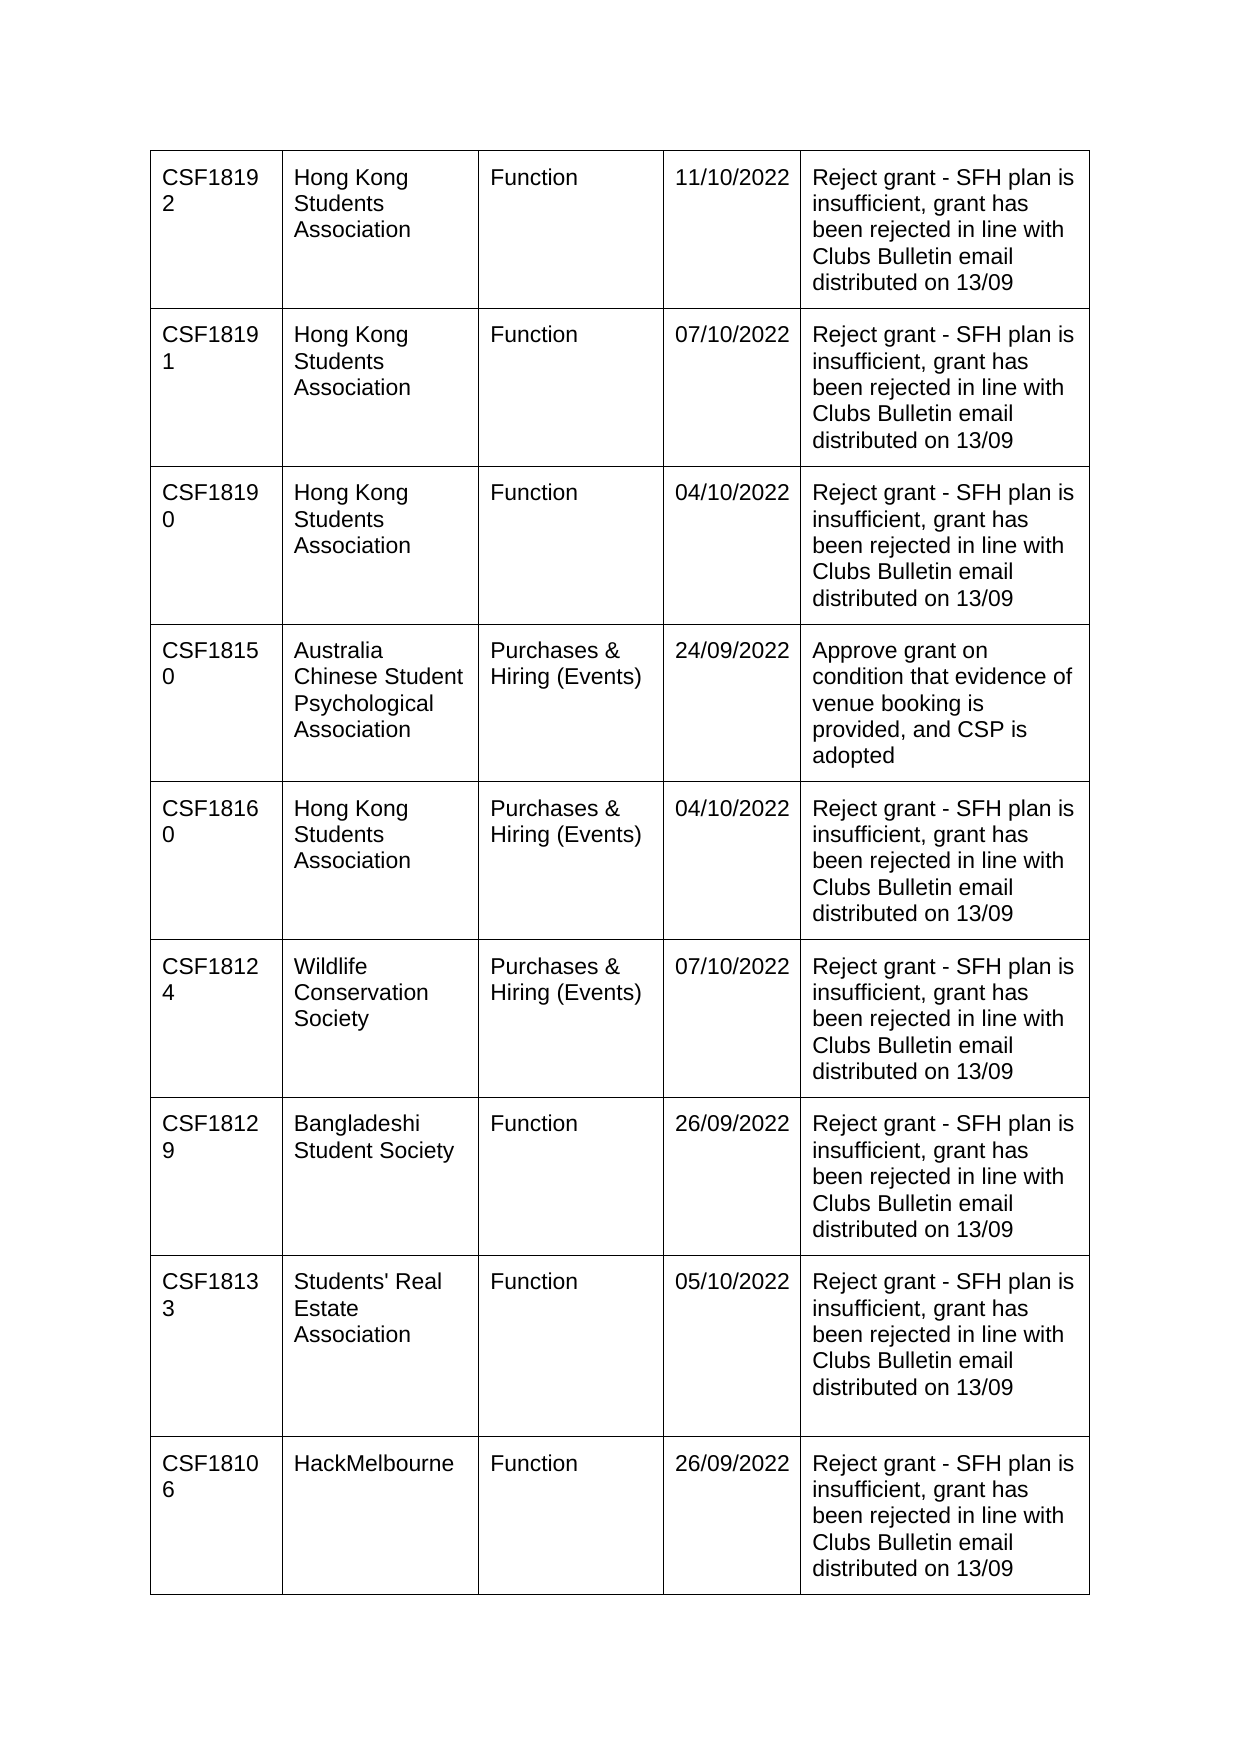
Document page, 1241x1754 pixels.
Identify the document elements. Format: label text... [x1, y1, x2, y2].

table_cell Reject grant - SFH plan is insufficient, grant has been rejected in line with Clubs Bulletin email distributed on 13/09 [801, 940, 1089, 1097]
table_cell 07/10/2022 [664, 940, 800, 1097]
table_cell Hong Kong Students Association [283, 309, 478, 466]
table_cell Reject grant - SFH plan is insufficient, grant has been rejected in line with Clubs Bulletin email distributed on 13/09 [801, 1437, 1089, 1594]
table_cell Reject grant - SFH plan is insufficient, grant has been rejected in line with Clubs Bulletin email distributed on 13/09 [801, 782, 1089, 939]
table_cell Purchases & Hiring (Events) [479, 940, 663, 1097]
table_cell Purchases & Hiring (Events) [479, 782, 663, 939]
table_cell Wildlife Conservation Society [283, 940, 478, 1097]
table_cell CSF18190 [151, 467, 282, 623]
table_cell Reject grant - SFH plan is insufficient, grant has been rejected in line with Clubs Bulletin email distributed on 13/09 [801, 309, 1089, 466]
table_cell Purchases & Hiring (Events) [479, 625, 663, 781]
table_cell CSF18133 [151, 1256, 282, 1436]
table_cell CSF18160 [151, 782, 282, 939]
table_cell Reject grant - SFH plan is insufficient, grant has been rejected in line with Clubs Bulletin email distributed on 13/09 [801, 1098, 1089, 1255]
table_cell CSF18150 [151, 625, 282, 781]
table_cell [283, 151, 478, 308]
table_cell 07/10/2022 [664, 309, 800, 466]
table_cell Function [479, 1437, 663, 1594]
table_cell CSF18192 [151, 151, 282, 308]
table_cell Reject grant - SFH plan is insufficient, grant has been rejected in line with Clubs Bulletin email distributed on 13/09 [801, 467, 1089, 623]
table_cell Function [479, 1098, 663, 1255]
table_cell CSF18129 [151, 1098, 282, 1255]
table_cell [801, 151, 1089, 308]
table_cell CSF18106 [151, 1437, 282, 1594]
table_cell Australia Chinese Student Psychological Association [283, 625, 478, 781]
table_cell 26/09/2022 [664, 1437, 800, 1594]
table_cell Hong Kong Students Association [283, 782, 478, 939]
table_cell Bangladeshi Student Society [283, 1098, 478, 1255]
table_cell Hong Kong Students Association [283, 467, 478, 623]
table_cell Function [479, 151, 663, 308]
table_cell Function [479, 1256, 663, 1436]
table_cell Students' Real Estate Association [283, 1256, 478, 1436]
table_cell 24/09/2022 [664, 625, 800, 781]
table_cell CSF18124 [151, 940, 282, 1097]
table_cell Function [479, 467, 663, 623]
table_cell 11/10/2022 [664, 151, 800, 308]
table_cell Reject grant - SFH plan is insufficient, grant has been rejected in line with Clubs Bulletin email distributed on 13/09 [801, 1256, 1089, 1436]
table_cell CSF18191 [151, 309, 282, 466]
table_cell HackMelbourne [283, 1437, 478, 1594]
table_cell 26/09/2022 [664, 1098, 800, 1255]
table_cell 05/10/2022 [664, 1256, 800, 1436]
table_cell Approve grant on condition that evidence of venue booking is provided, and CSP is adopted [801, 625, 1089, 781]
table_cell 04/10/2022 [664, 467, 800, 623]
table_cell 04/10/2022 [664, 782, 800, 939]
table_cell Function [479, 309, 663, 466]
